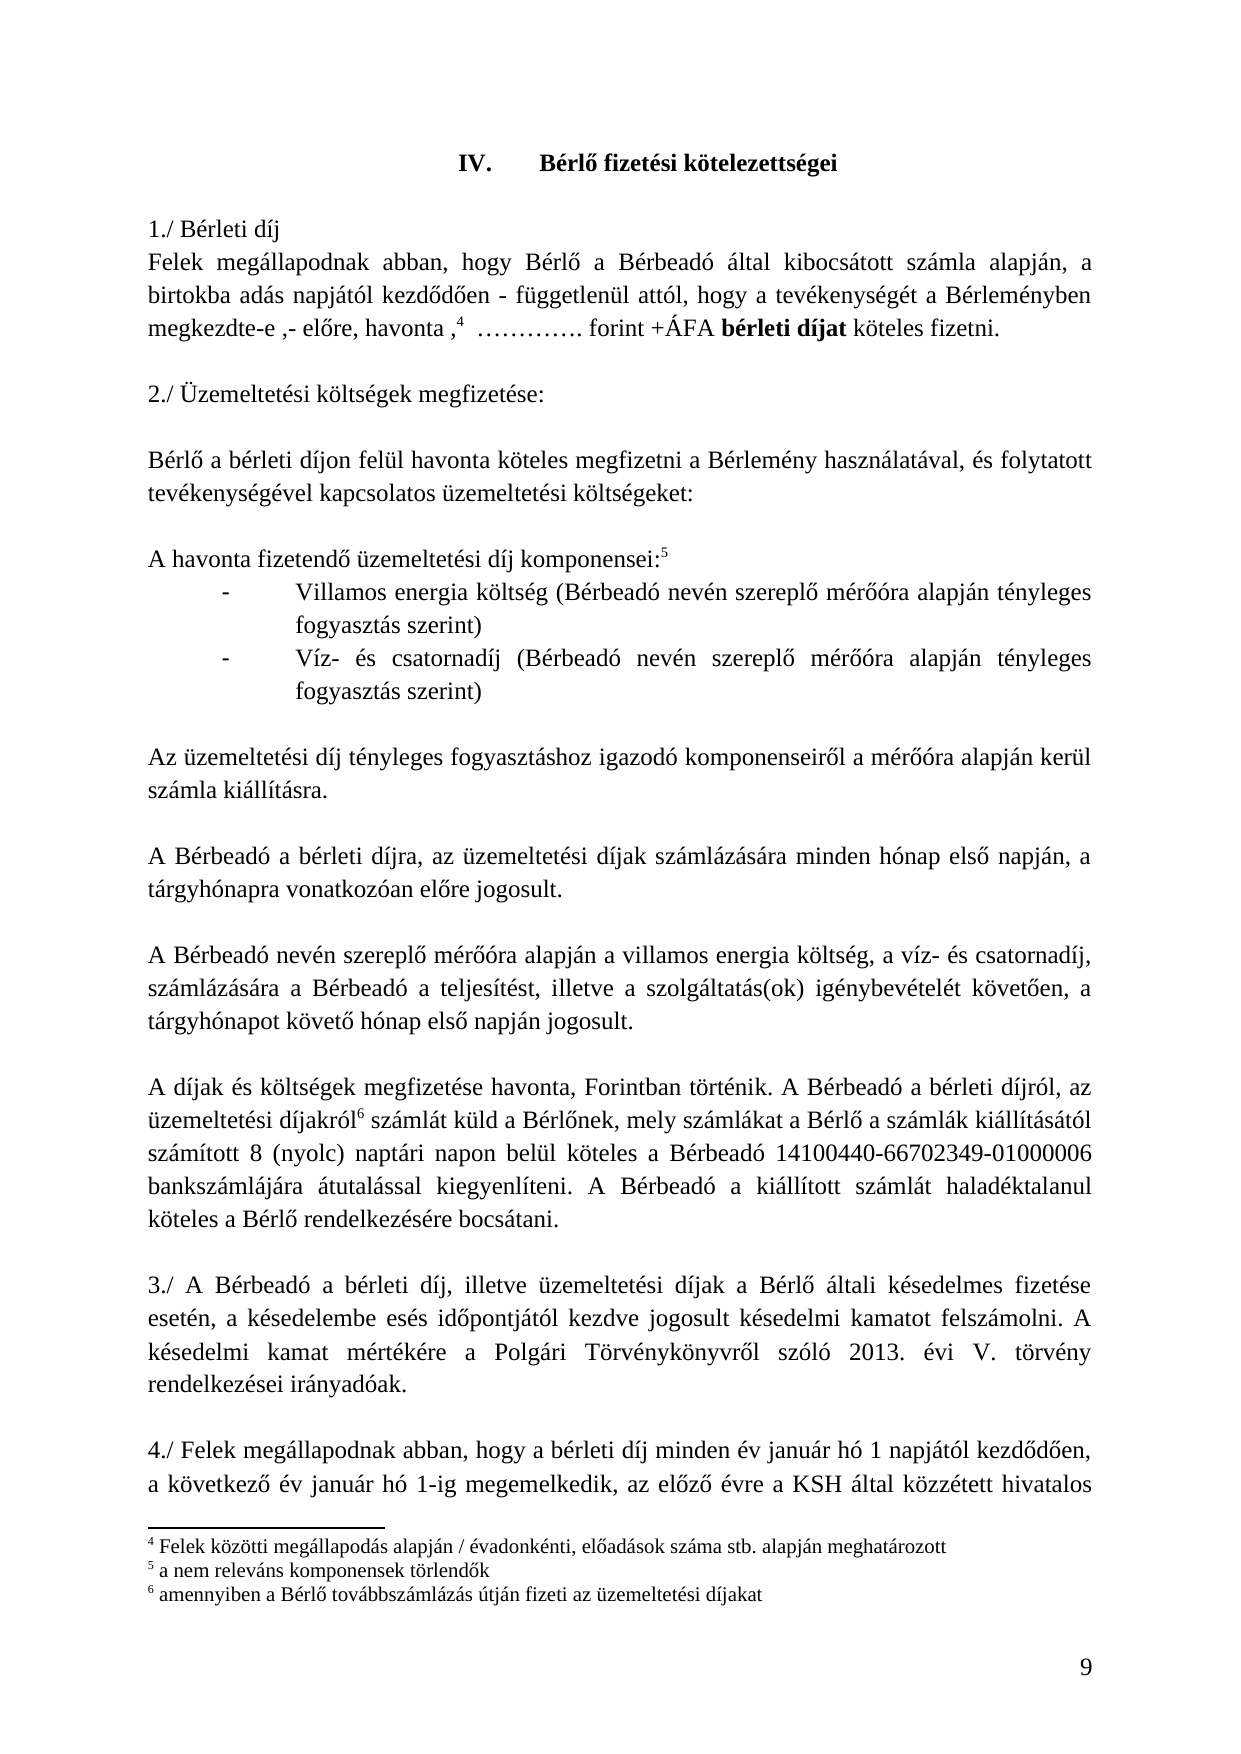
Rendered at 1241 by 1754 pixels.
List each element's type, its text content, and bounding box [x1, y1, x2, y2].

text Az üzemeltetési díj tényleges fogyasztáshoz igazodó komponenseiről a mérőóra alapján kerül számla kiállításra. [148, 742, 1093, 804]
text A díjak és költségek megfizetése havonta, Forintban történik. A Bérbeadó a bérleti díjról, az üzemeltetési díjakról számlát küld a Bérlőnek, mely számlákat a Bérlő a számlák kiállításától számított 8 (nyolc) naptári napon belül köteles a Bérbeadó 14100440-66702349-01000006 bankszámlájára átutalással kiegyenlíteni. A Bérbeadó a kiállított számlát haladéktalanul köteles a Bérlő rendelkezésére bocsátani. [148, 1072, 1093, 1233]
text Bérlő a bérleti díjon felül havonta köteles megfizetni a Bérlemény használatával, és folytatott tevékenységével kapcsolatos üzemeltetési költségeket: [148, 445, 1093, 507]
list Víz- és csatornadíj (Bérbeadó nevén szereplő mérőóra alapján tényleges fogyasztás szerint) [221, 643, 1093, 705]
text 3./ A Bérbeadó a bérleti díj, illetve üzemeltetési díjak a Bérlő általi késedelmes fizetése esetén, a késedelembe esés időpontjától kezdve jogosult késedelmi kamatot felszámolni. A késedelmi kamat mértékére a Polgári Törvénykönyvről szóló 2013. évi V. törvény rendelkezései irányadóak. [148, 1271, 1093, 1398]
text A Bérbeadó a bérleti díjra, az üzemeltetési díjak számlázására minden hónap első napján, a tárgyhónapra vonatkozóan előre jogosult. [148, 841, 1093, 903]
text A havonta fizetendő üzemeltetési díj komponensei: [148, 544, 1093, 573]
text Felek megállapodnak abban, hogy Bérlő a Bérbeadó által kibocsátott számla alapján, a birtokba adás napjától kezdődően - függetlenül attól, hogy a tevékenységét a Bérleményben megkezdte-e ,- előre, havonta , …………. forint +ÁFA bérleti díjat köteles fizetni. [148, 247, 1093, 341]
text A Bérbeadó nevén szereplő mérőóra alapján a villamos energia költség, a víz- és csatornadíj, számlázására a Bérbeadó a teljesítést, illetve a szolgáltatás(ok) igénybevételét követően, a tárgyhónapot követő hónap első napján jogosult. [148, 940, 1093, 1035]
text 1./ Bérleti díj [148, 214, 1093, 242]
list Villamos energia költség (Bérbeadó nevén szereplő mérőóra alapján tényleges fogyasztás szerint) [221, 577, 1093, 639]
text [148, 1436, 1093, 1497]
list Bérlő fizetési kötelezettségei [458, 148, 1093, 176]
text 2./ Üzemeltetési költségek megfizetése: [148, 379, 1093, 407]
